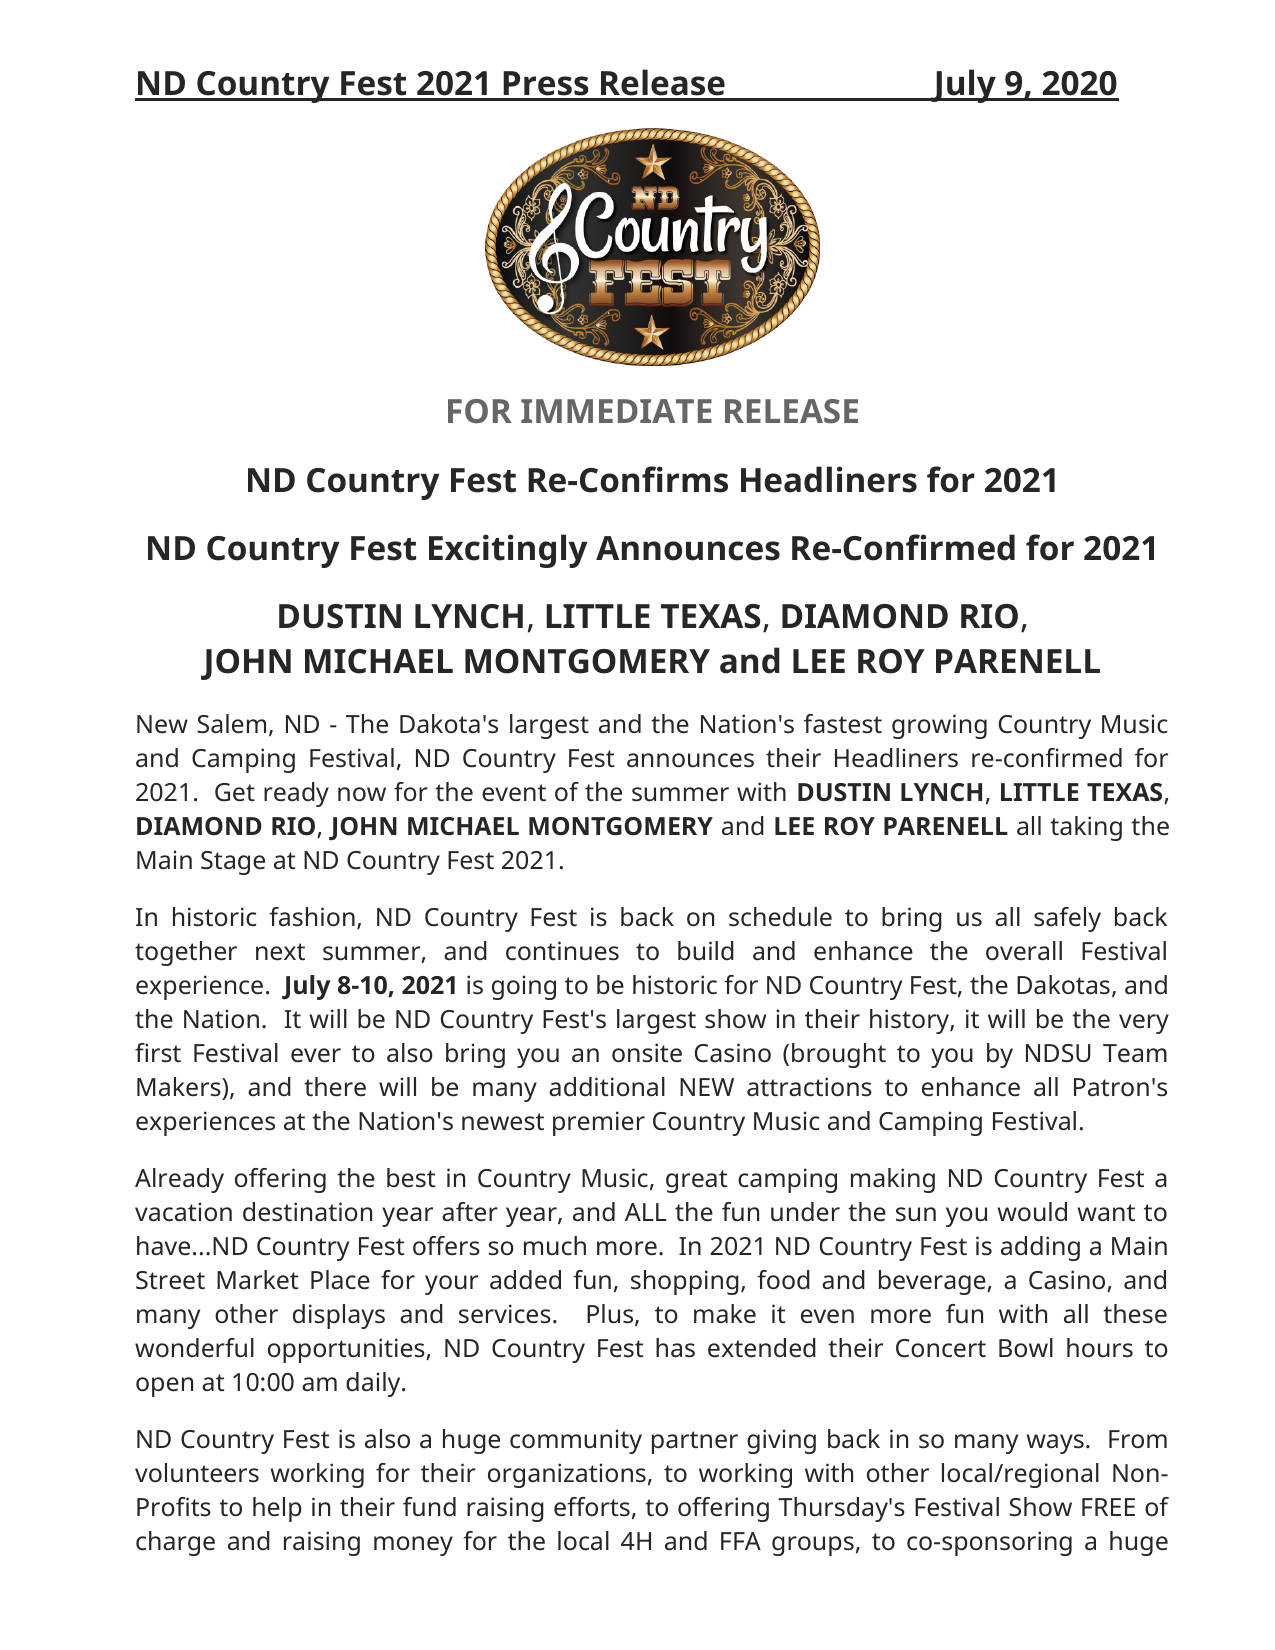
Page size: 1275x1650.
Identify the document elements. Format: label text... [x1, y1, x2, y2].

text Already offering the best in Country Music, great camping making ND Country Fest a vacation destination year after year, and ALL the fun under the sun you would want to have...ND Country Fest offers so much more. In 2021 ND Country Fest is adding a Main Street Market Place for your added fun, shopping, food and beverage, a Casino, and many other displays and services. Plus, to make it even more fun with all these wonderful opportunities, ND Country Fest has extended their Concert Bowl hours to open at 10:00 am daily. [135, 1160, 1170, 1399]
text ND Country Fest 2021 Press Release July 9, 2020 [135, 60, 1170, 105]
text JOHN MICHAEL MONTGOMERY and LEE ROY PARENELL [135, 638, 1170, 683]
text In historic fashion, ND Country Fest is back on schedule to bring us all safely back together next summer, and continues to build and enhance the overall Festival experience. July 8-10, 2021 is going to be historic for ND Country Fest, the Dakotas, and the Nation. It will be ND Country Fest's largest show in their history, it will be the very first Festival ever to also bring you an onsite Casino (brought to you by NDSU Team Makers), and there will be many additional NEW attractions to enhance all Patron's experiences at the Nation's newest premier Country Music and Camping Festival. [135, 899, 1170, 1138]
picture [485, 128, 820, 366]
text New Salem, ND - The Dakota's largest and the Nation's fastest growing Country Music and Camping Festival, ND Country Fest announces their Headliners re-confirmed for 2021. Get ready now for the event of the summer with DUSTIN LYNCH, LITTLE TEXAS, DIAMOND RIO, JOHN MICHAEL MONTGOMERY and LEE ROY PARENELL all taking the Main Stage at ND Country Fest 2021. [135, 706, 1170, 877]
text FOR IMMEDIATE RELEASE [135, 388, 1170, 434]
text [135, 1422, 1170, 1558]
text ND Country Fest Excitingly Announces Re-Confirmed for 2021 [135, 524, 1170, 570]
text ND Country Fest Re-Confirms Headliners for 2021 [135, 456, 1170, 502]
text DUSTIN LYNCH, LITTLE TEXAS, DIAMOND RIO, [135, 593, 1170, 638]
